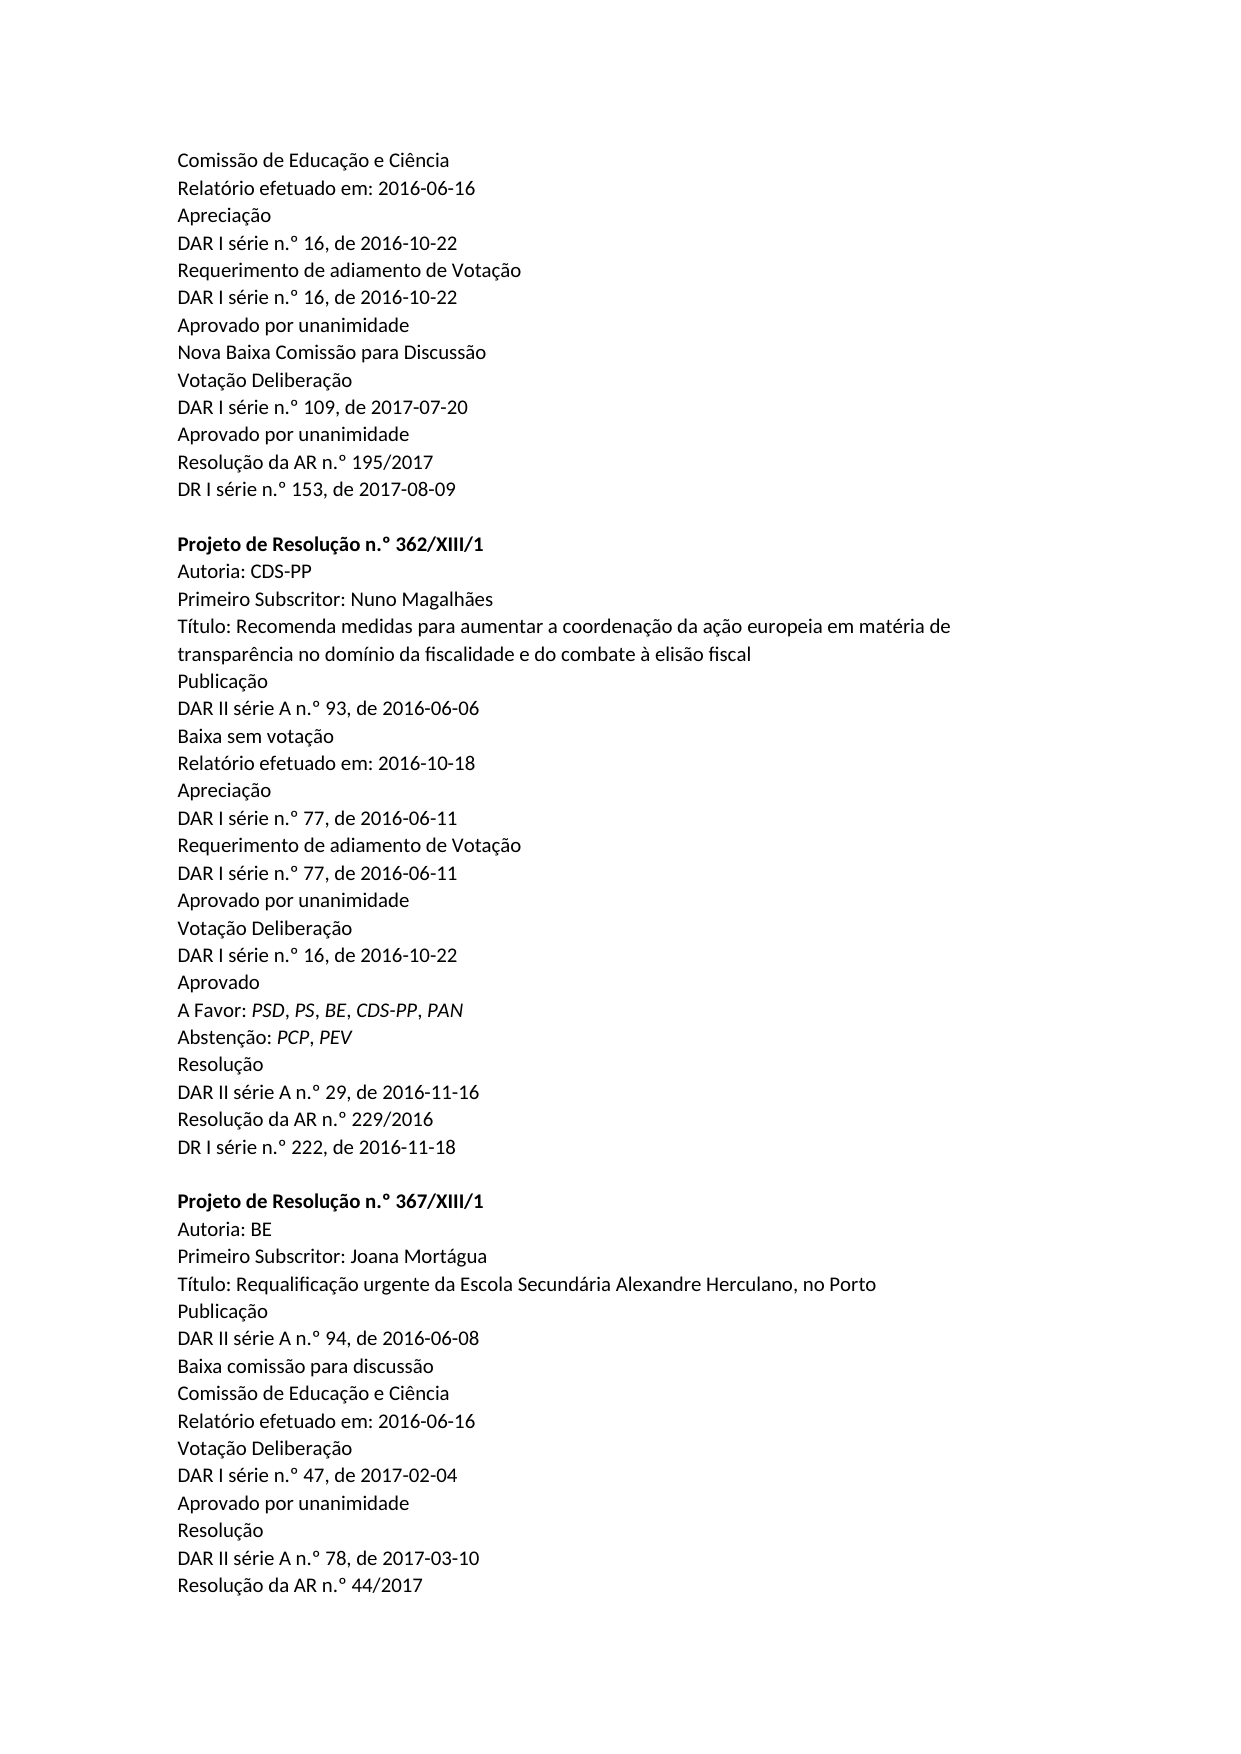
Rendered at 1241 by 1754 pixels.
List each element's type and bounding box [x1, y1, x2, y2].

text [177, 148, 1063, 1598]
